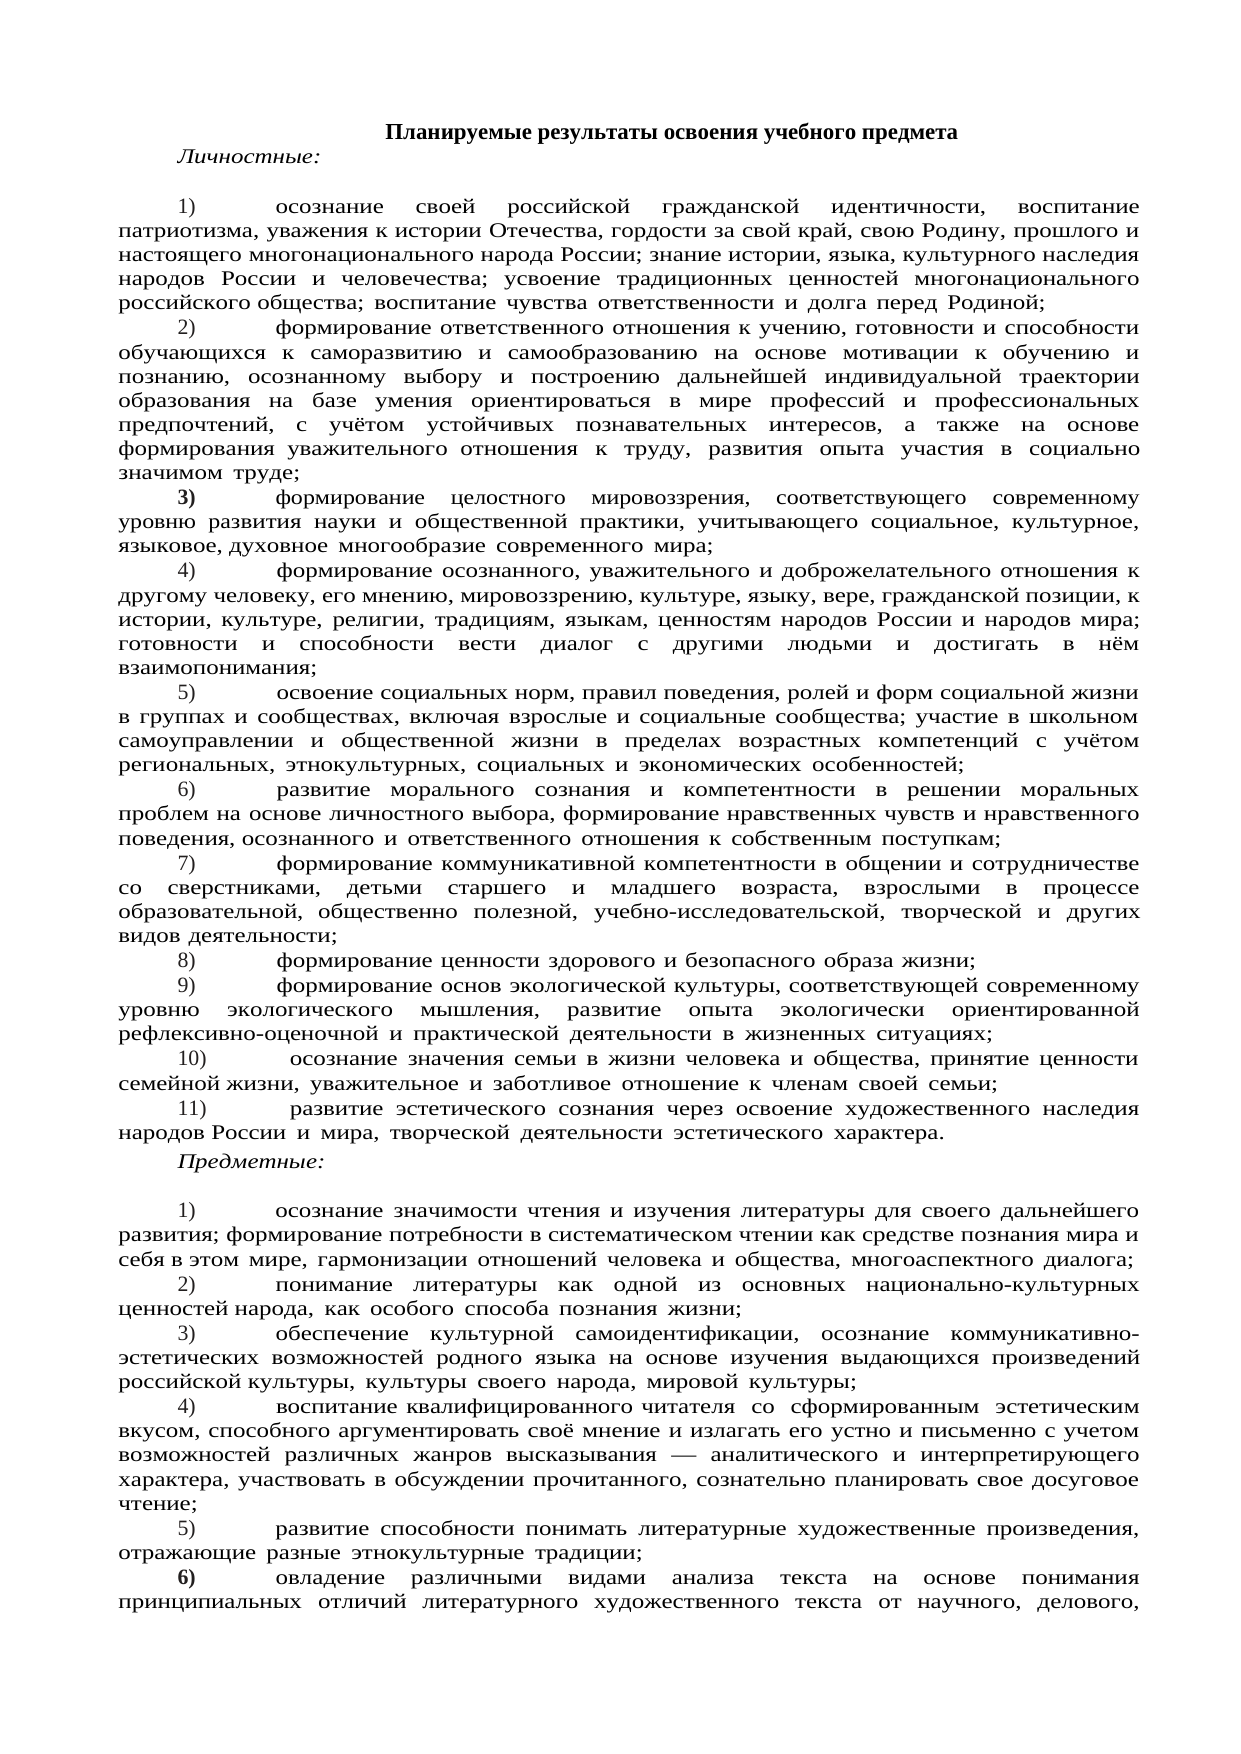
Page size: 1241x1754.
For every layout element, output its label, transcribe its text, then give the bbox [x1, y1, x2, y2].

text Предметные: [118, 1149, 1152, 1173]
list понимание литературы как одной из основных национально-культурных ценностей народа, как особого способа познания жизни; [118, 1271, 1140, 1320]
text Планируемые результаты освоения учебного предмета [177, 118, 1152, 144]
list развитие способности понимать литературные художественные произведения, отражающие разные этнокультурные традиции; [118, 1514, 1140, 1564]
list осознание значения семьи в жизни человека и общества, принятие ценности семейной жизни, уважительное и заботливое отношение к членам своей семьи; [118, 1045, 1140, 1095]
list воспитание квалифицированного читателя со сформированным эстетическим вкусом, способного аргументировать своё мнение и излагать его устно и письменно с учетом возможностей различных жанров высказывания — аналитического и интерпретирующего характера, участвовать в обсуждении прочитанного, сознательно планировать свое досуговое чтение; [118, 1393, 1141, 1514]
list формирование ценности здорового и безопасного образа жизни; [118, 947, 1152, 972]
list формирование ответственного отношения к учению, готовности и способности обучающихся к саморазвитию и самообразованию на основе мотивации к обучению и познанию, осознанному выбору и построению дальнейшей индивидуальной траектории образования на базе умения ориентироваться в мире профессий и профессиональных предпочтений, с учётом устойчивых познавательных интересов, а также на основе формирования уважительного отношения к труду, развития опыта участия в социально значимом труде; [118, 314, 1140, 484]
list развитие морального сознания и компетентности в решении моральных проблем на основе личностного выбора, формирование нравственных чувств и нравственного поведения, осознанного и ответственного отношения к собственным поступкам; [118, 776, 1140, 849]
list освоение социальных норм, правил поведения, ролей и форм социальной жизни в группах и сообществах, включая взрослые и социальные сообщества; участие в школьном самоуправлении и общественной жизни в пределах возрастных компетенций с учётом региональных, этнокультурных, социальных и экономических особенностей; [118, 679, 1140, 776]
list обеспечение культурной самоидентификации, осознание коммуникативно-эстетических возможностей родного языка на основе изучения выдающихся произведений российской культуры, культуры своего народа, мировой культуры; [118, 1320, 1140, 1393]
list формирование целостного мировоззрения, соответствующего современному уровню развития науки и общественной практики, учитывающего социальное, культурное, языковое, духовное многообразие современного мира; [118, 484, 1140, 557]
list формирование коммуникативной компетентности в общении и сотрудничестве со сверстниками, детьми старшего и младшего возраста, взрослыми в процессе образовательной, общественно полезной, учебно-исследовательской, творческой и других видов деятельности; [118, 849, 1140, 947]
list осознание значимости чтения и изучения литературы для своего дальнейшего развития; формирование потребности в систематическом чтении как средстве познания мира и себя в этом мире, гармонизации отношений человека и общества, многоаспектного диалога; [118, 1197, 1140, 1271]
list формирование осознанного, уважительного и доброжелательного отношения к другому человеку, его мнению, мировоззрению, культуре, языку, вере, гражданской позиции, к истории, культуре, религии, традициям, языкам, ценностям народов России и народов мира; готовности и способности вести диалог с другими людьми и достигать в нём взаимопонимания; [118, 557, 1140, 679]
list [118, 1564, 1141, 1613]
list развитие эстетического сознания через освоение художественного наследия народов России и мира, творческой деятельности эстетического характера. [118, 1095, 1140, 1144]
list осознание своей российской гражданской идентичности, воспитание патриотизма, уважения к истории Отечества, гордости за свой край, свою Родину, прошлого и настоящего многонационального народа России; знание истории, языка, культурного наследия народов России и человечества; усвоение традиционных ценностей многонационального российского общества; воспитание чувства ответственности и долга перед Родиной; [118, 193, 1140, 314]
list формирование основ экологической культуры, соответствующей современному уровню экологического мышления, развитие опыта экологически ориентированной рефлексивно-оценочной и практической деятельности в жизненных ситуациях; [118, 972, 1140, 1045]
text Личностные: [118, 144, 1152, 168]
